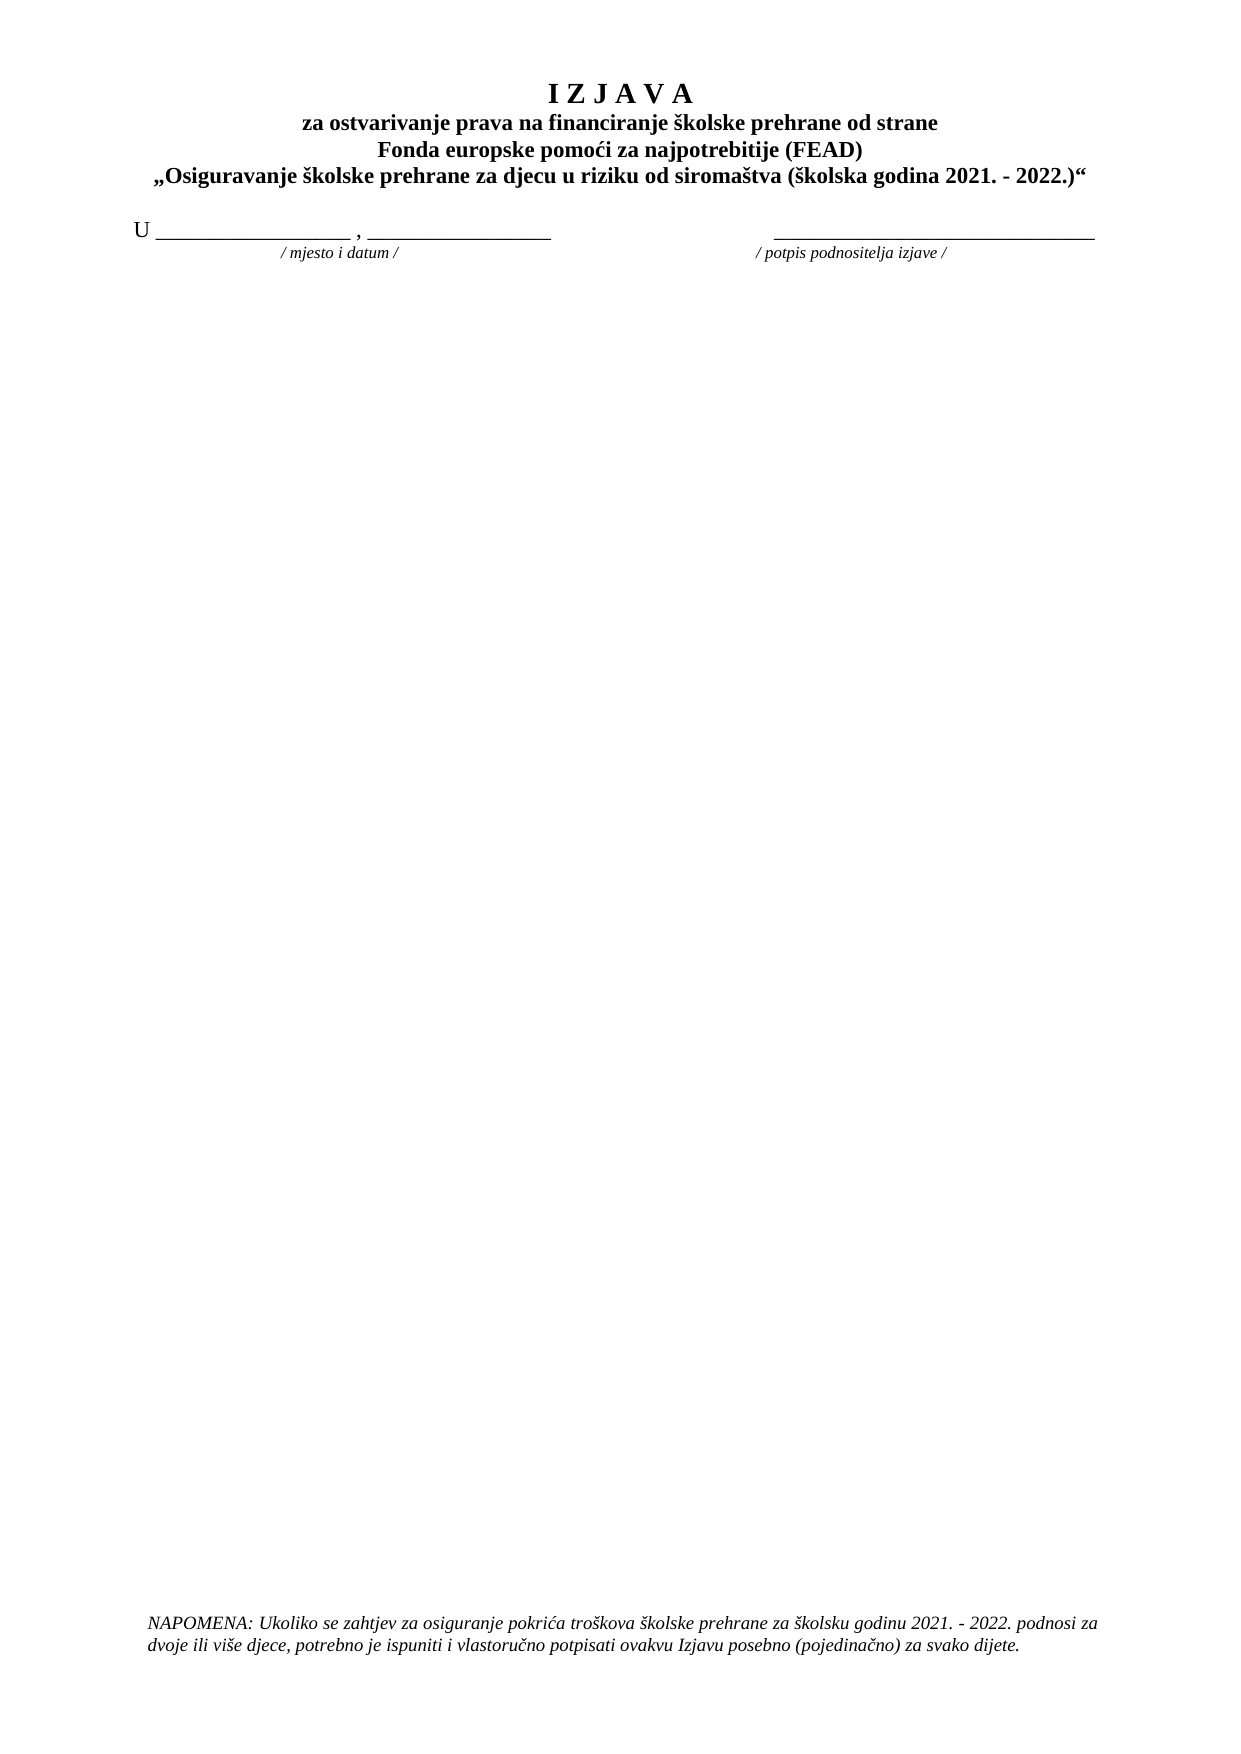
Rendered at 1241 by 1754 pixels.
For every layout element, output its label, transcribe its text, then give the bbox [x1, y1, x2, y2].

text U _________________ , ________________ ____________________________ [133, 216, 1107, 242]
text / mjesto i datum / / potpis podnositelja izjave / [133, 242, 1107, 276]
